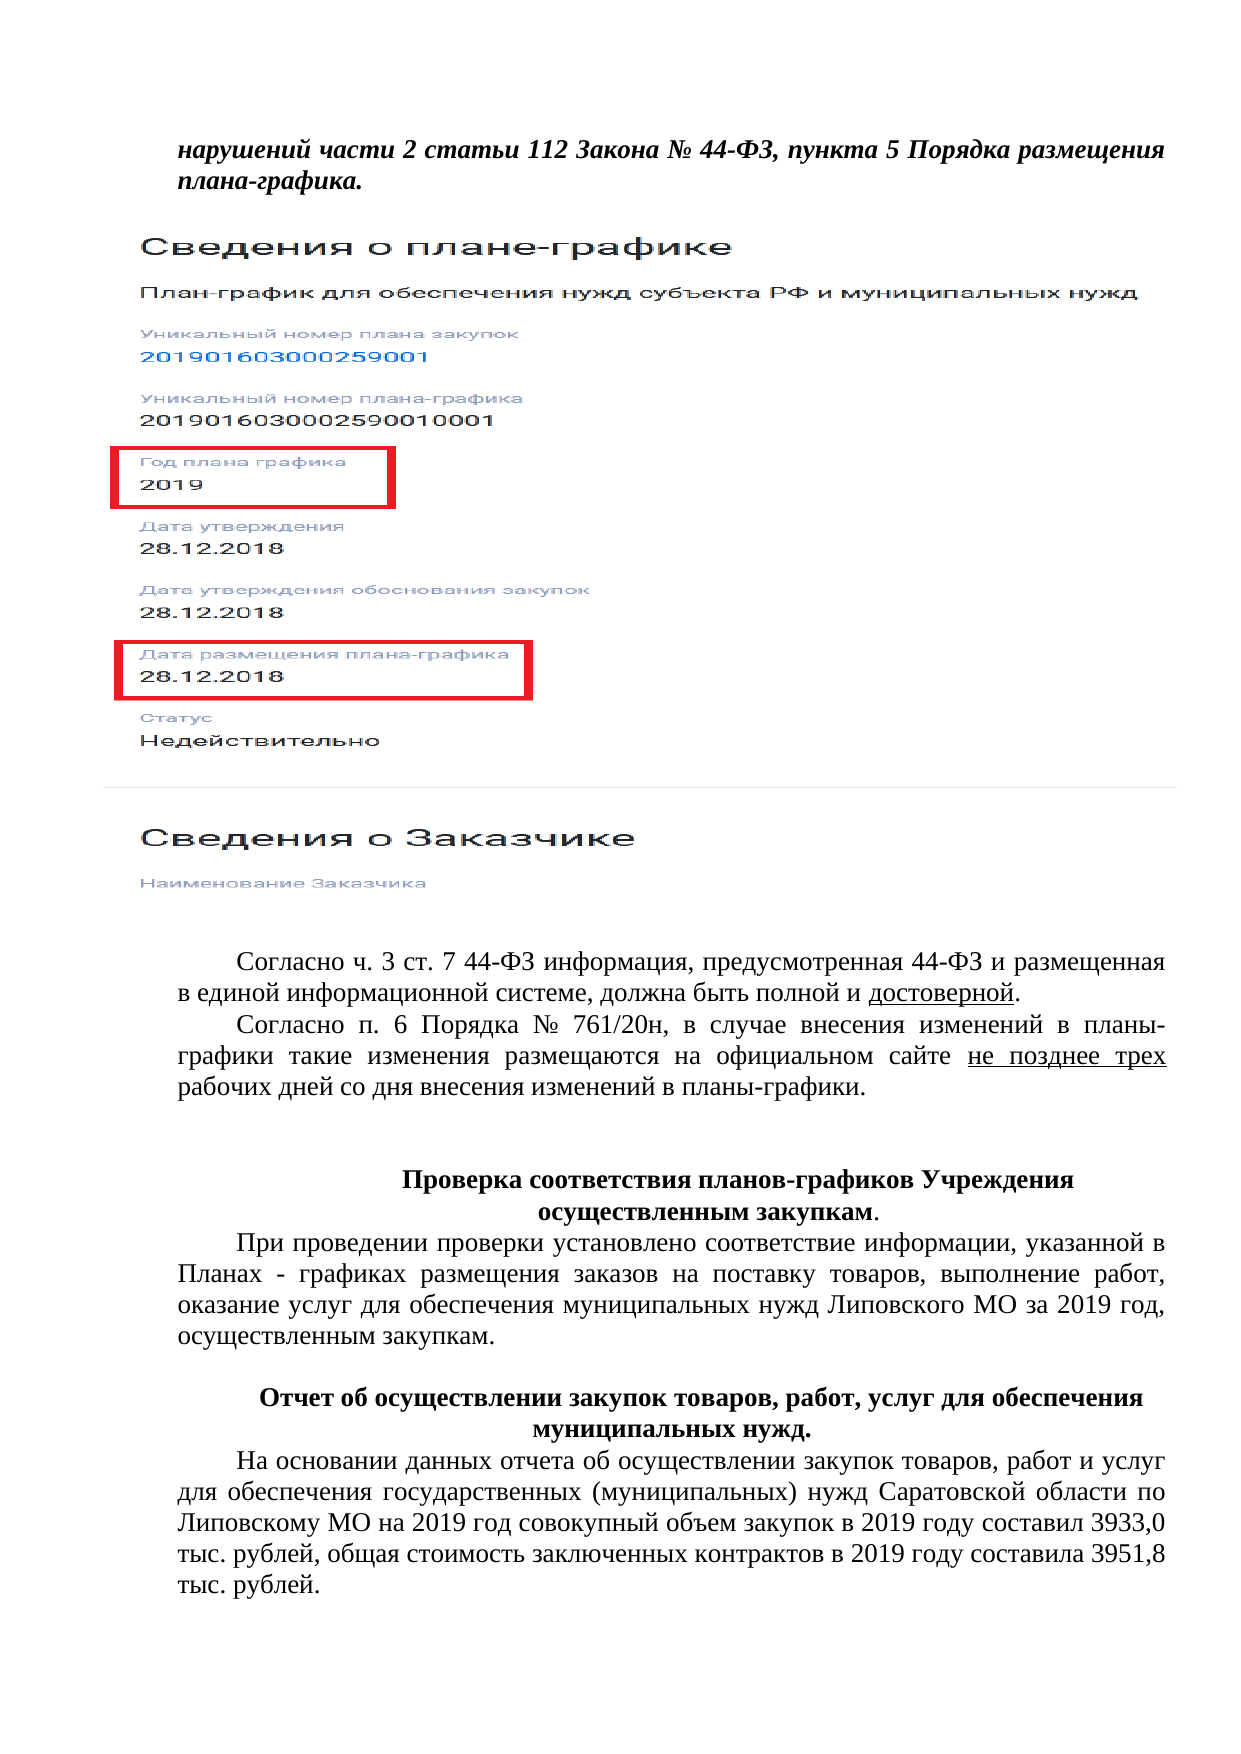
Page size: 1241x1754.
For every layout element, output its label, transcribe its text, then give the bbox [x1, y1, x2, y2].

text Согласно ч. 3 ст. 7 44-ФЗ информация, предусмотренная 44-ФЗ и размещенная в единой информационной системе, должна быть полной и достоверной. [177, 945, 1167, 1008]
text Отчет об осуществлении закупок товаров, работ, услуг для обеспечения муниципальных нужд. [177, 1381, 1167, 1444]
text Согласно п. 6 Порядка № 761/20н, в случае внесения изменений в планы-графики такие изменения размещаются на официальном сайте не позднее трех рабочих дней со дня внесения изменений в планы-графики. [177, 1008, 1167, 1101]
text На основании данных отчета об осуществлении закупок товаров, работ и услуг для обеспечения государственных (муниципальных) нужд Саратовской области по Липовскому МО на 2019 год совокупный объем закупок в 2019 году составил 3933,0 тыс. рублей, общая стоимость заключенных контрактов в 2019 году составила 3951,8 тыс. рублей. [177, 1444, 1167, 1599]
text Проверка соответствия планов-графиков Учреждения осуществленным закупкам. [251, 1163, 1167, 1226]
picture [103, 226, 1177, 891]
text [177, 133, 1167, 195]
text При проведении проверки установлено соответствие информации, указанной в Планах - графиках размещения заказов на поставку товаров, выполнение работ, оказание услуг для обеспечения муниципальных нужд Липовского МО за 2019 год, осуществленным закупкам. [177, 1226, 1167, 1350]
